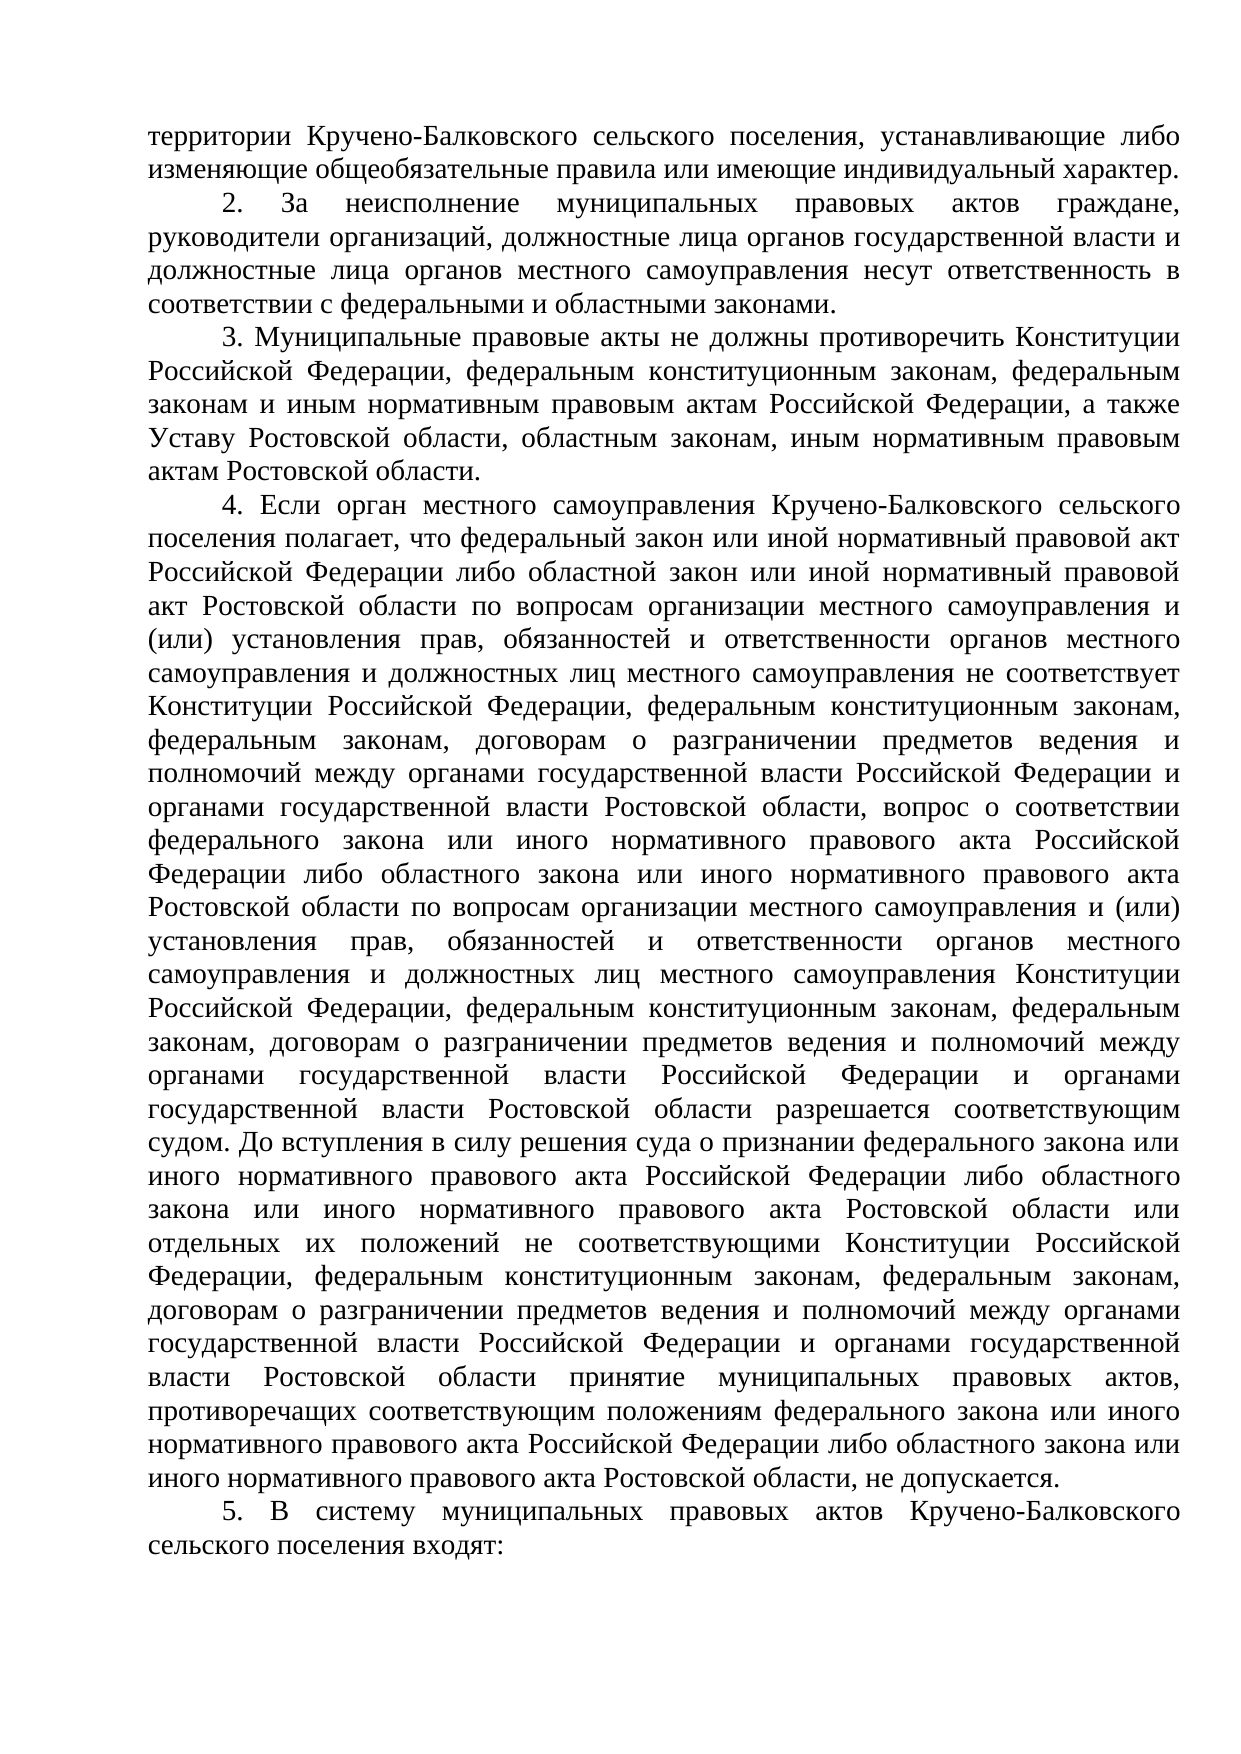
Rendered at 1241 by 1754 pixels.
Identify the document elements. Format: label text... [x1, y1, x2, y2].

text 3. Муниципальные правовые акты не должны противоречить Конституции Российской Федерации, федеральным конституционным законам, федеральным законам и иным нормативным правовым актам Российской Федерации, а также Уставу Ростовской области, областным законам, иным нормативным правовым актам Ростовской области. [148, 319, 1181, 487]
text 5. В систему муниципальных правовых актов Кручено-Балковского сельского поселения входят: [148, 1493, 1181, 1560]
text 2. За неисполнение муниципальных правовых актов граждане, руководители организаций, должностные лица органов государственной власти и должностные лица органов местного самоуправления несут ответственность в соответствии с федеральными и областными законами. [148, 185, 1181, 319]
text 4. Если орган местного самоуправления Кручено-Балковского сельского поселения полагает, что федеральный закон или иной нормативный правовой акт Российской Федерации либо областной закон или иной нормативный правовой акт Ростовской области по вопросам организации местного самоуправления и (или) установления прав, обязанностей и ответственности органов местного самоуправления и должностных лиц местного самоуправления не соответствует Конституции Российской Федерации, федеральным конституционным законам, федеральным законам, договорам о разграничении предметов ведения и полномочий между органами государственной власти Российской Федерации и органами государственной власти Ростовской области, вопрос о соответствии федерального закона или иного нормативного правового акта Российской Федерации либо областного закона или иного нормативного правового акта Ростовской области по вопросам организации местного самоуправления и (или) установления прав, обязанностей и ответственности органов местного самоуправления и должностных лиц местного самоуправления Конституции Российской Федерации, федеральным конституционным законам, федеральным законам, договорам о разграничении предметов ведения и полномочий между органами государственной власти Российской Федерации и органами государственной власти Ростовской области разрешается соответствующим судом. До вступления в силу решения суда о признании федерального закона или иного нормативного правового акта Российской Федерации либо областного закона или иного нормативного правового акта Ростовской области или отдельных их положений не соответствующими Конституции Российской Федерации, федеральным конституционным законам, федеральным законам, договорам о разграничении предметов ведения и полномочий между органами государственной власти Российской Федерации и органами государственной власти Ростовской области принятие муниципальных правовых актов, противоречащих соответствующим положениям федерального закона или иного нормативного правового акта Российской Федерации либо областного закона или иного нормативного правового акта Ростовской области, не допускается. [148, 487, 1181, 1493]
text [148, 118, 1181, 185]
